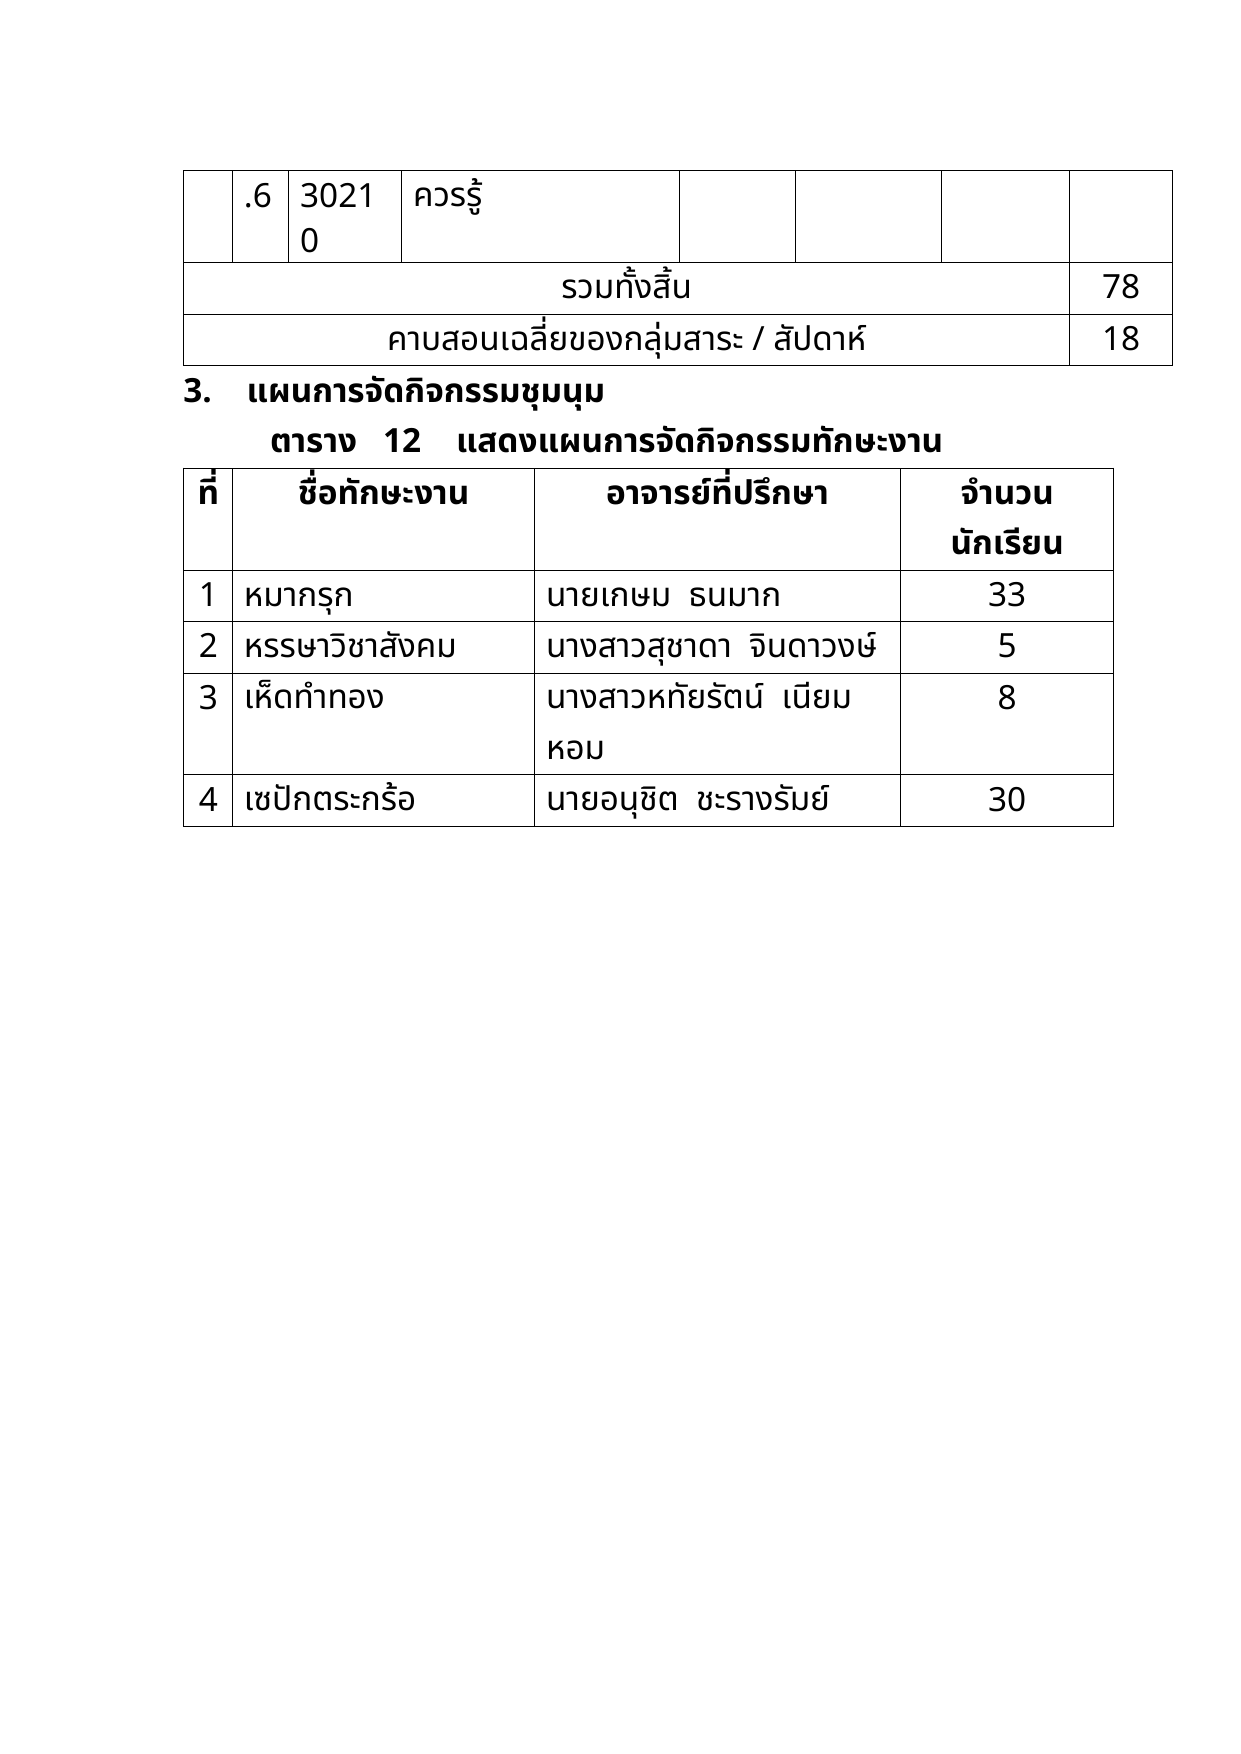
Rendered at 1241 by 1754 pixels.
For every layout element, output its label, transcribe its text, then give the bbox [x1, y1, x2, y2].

table_cell 33 [901, 571, 1113, 621]
table_header อาจารย์ที่ปรึกษา [535, 469, 900, 569]
table_header ชื่อทักษะงาน [233, 469, 534, 569]
table_cell 7 [184, 171, 232, 262]
table_cell นายเกษม ธนมาก [535, 571, 900, 621]
text 3. แผนการจัดกิจกรรมชุมนุม [183, 366, 1104, 417]
table_cell 2 [184, 622, 232, 672]
table_cell รวมทั้งสิ้น [184, 263, 1069, 314]
text ตาราง 12 แสดงแผนการจัดกิจกรรมทักษะงาน [183, 417, 1104, 468]
table_cell คาบสอนเฉลี่ยของกลุ่มสาระ / สัปดาห์ [184, 315, 1069, 365]
table_cell เซปักตระกร้อ [233, 775, 534, 826]
table_cell เห็ดทำทอง [233, 674, 534, 774]
table_header จำนวนนักเรียน [901, 469, 1113, 569]
table_cell 30 [901, 775, 1113, 826]
table_cell 5 [901, 622, 1113, 672]
table_cell 18 [1070, 315, 1172, 365]
table_cell 2 [796, 171, 941, 262]
table_cell 2 [1070, 171, 1172, 262]
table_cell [402, 171, 679, 262]
table_cell นางสาวสุชาดา จินดาวงษ์ [535, 622, 900, 672]
table_cell 4 [184, 775, 232, 826]
table_cell นางสาวหทัยรัตน์ เนียมหอม [535, 674, 900, 774]
table_cell ส30210 [289, 171, 401, 262]
table_header ที่ [184, 469, 232, 569]
table_cell หรรษาวิชาสังคม [233, 622, 534, 672]
table_cell 3 [184, 674, 232, 774]
table_cell 1 [942, 171, 1069, 262]
table_cell 1 [680, 171, 795, 262]
table_cell หมากรุก [233, 571, 534, 621]
table_cell ม.6 [233, 171, 288, 262]
table_cell นายอนุชิต ชะรางรัมย์ [535, 775, 900, 826]
table_cell 8 [901, 674, 1113, 774]
table_cell 1 [184, 571, 232, 621]
table_cell 78 [1070, 263, 1172, 314]
